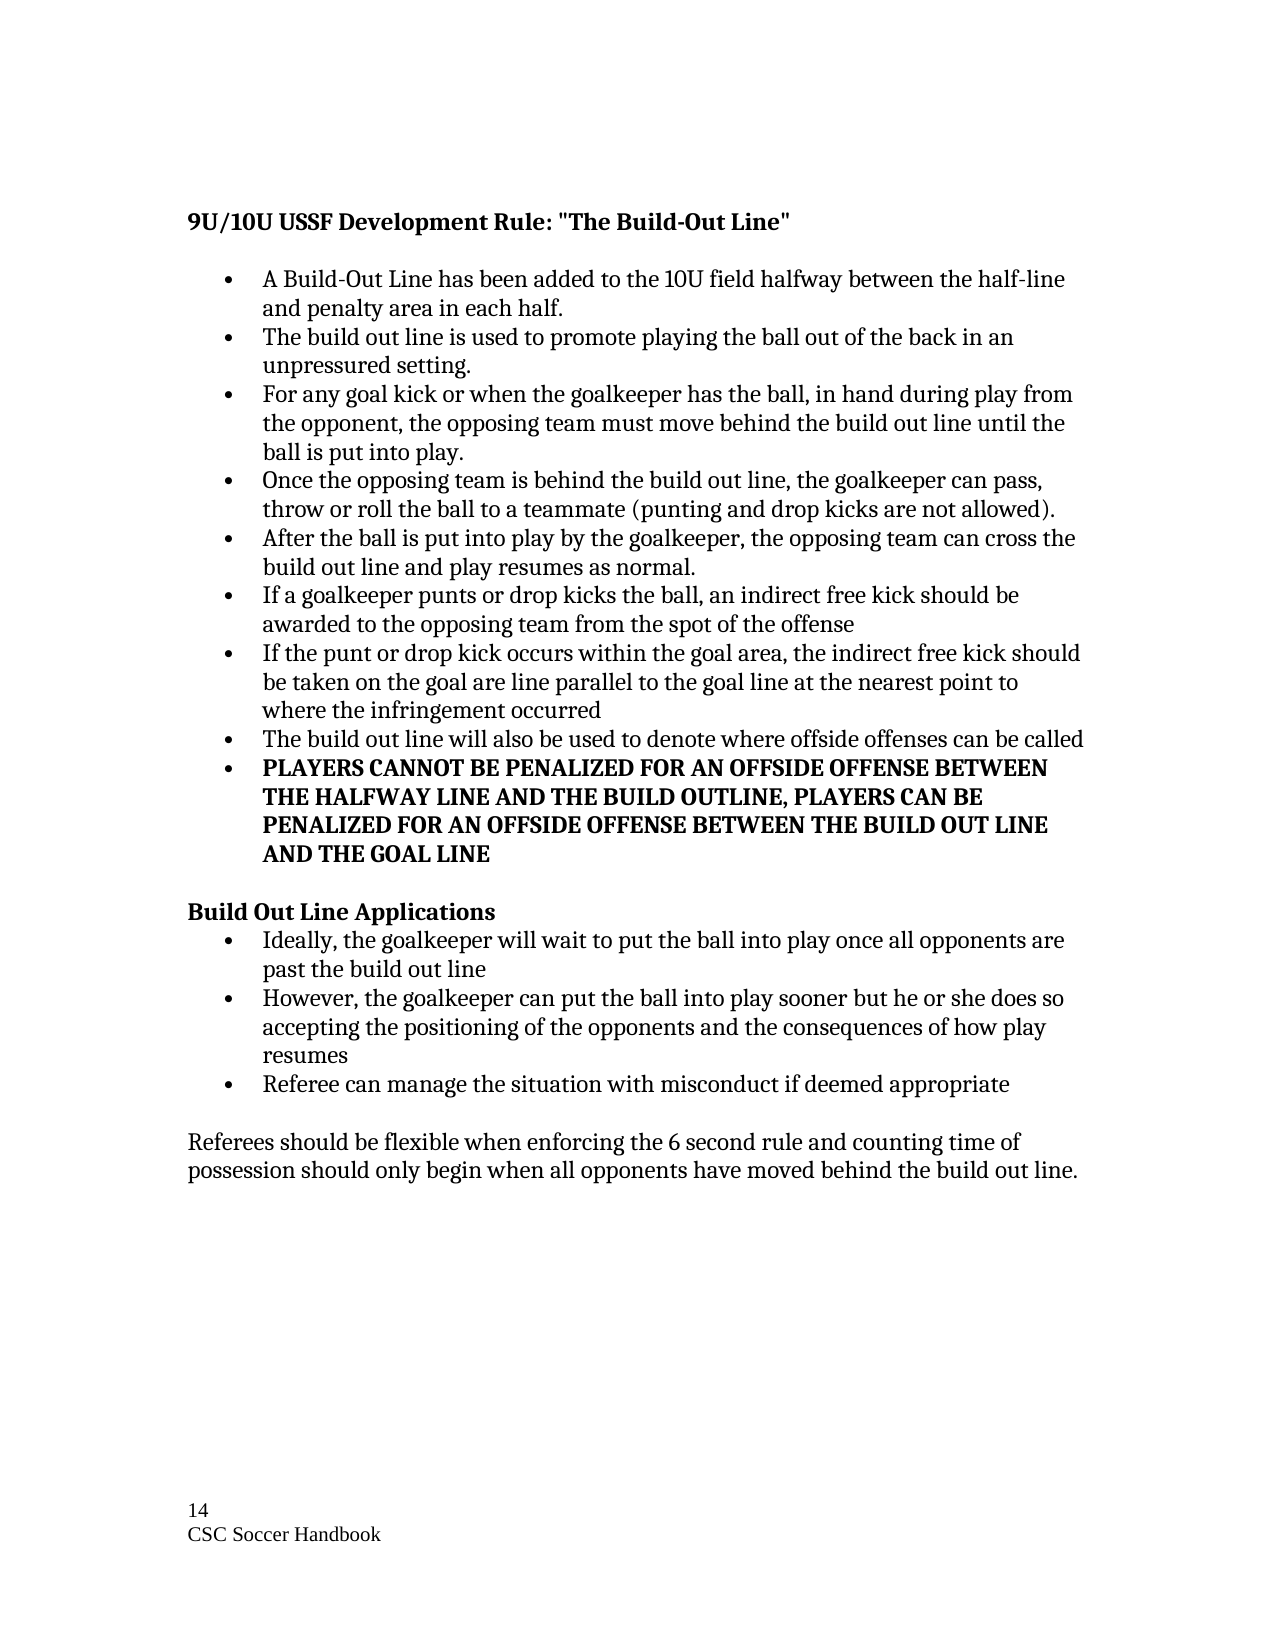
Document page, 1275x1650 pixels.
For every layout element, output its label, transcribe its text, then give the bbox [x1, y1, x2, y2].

text Build Out Line Applications [187, 897, 1087, 926]
list If a goalkeeper punts or drop kicks the ball, an indirect free kick should be awarded to the opposing team from the spot of the offense [225, 581, 1087, 639]
list Ideally, the goalkeeper will wait to put the ball into play once all opponents are past the build out line [225, 926, 1087, 984]
list However, the goalkeeper can put the ball into play sooner but he or she does so accepting the positioning of the opponents and the consequences of how play resumes [225, 984, 1087, 1070]
list If the punt or drop kick occurs within the goal area, the indirect free kick should be taken on the goal are line parallel to the goal line at the nearest point to where the infringement occurred [225, 639, 1087, 725]
list PLAYERS CANNOT BE PENALIZED FOR AN OFFSIDE OFFENSE BETWEEN THE HALFWAY LINE AND THE BUILD OUTLINE, PLAYERS CAN BE PENALIZED FOR AN OFFSIDE OFFENSE BETWEEN THE BUILD OUT LINE AND THE GOAL LINE [225, 754, 1087, 869]
list A Build-Out Line has been added to the 10U field halfway between the half-line and penalty area in each half. [225, 265, 1087, 322]
list The build out line is used to promote playing the ball out of the back in an unpressured setting. [225, 322, 1087, 380]
list Referee can manage the situation with misconduct if deemed appropriate [225, 1070, 1087, 1099]
list For any goal kick or when the goalkeeper has the ball, in hand during play from the opponent, the opposing team must move behind the build out line until the ball is put into play. [225, 380, 1087, 466]
text Referees should be flexible when enforcing the 6 second rule and counting time of possession should only begin when all opponents have moved behind the build out line. [187, 1127, 1087, 1185]
list After the ball is put into play by the goalkeeper, the opposing team can cross the build out line and play resumes as normal. [225, 524, 1087, 581]
list The build out line will also be used to denote where offside offenses can be called [225, 725, 1087, 754]
list Once the opposing team is behind the build out line, the goalkeeper can pass, throw or roll the ball to a teammate (punting and drop kicks are not allowed). [225, 466, 1087, 524]
text 9U/10U USSF Development Rule: "The Build-Out Line" [187, 207, 1087, 236]
